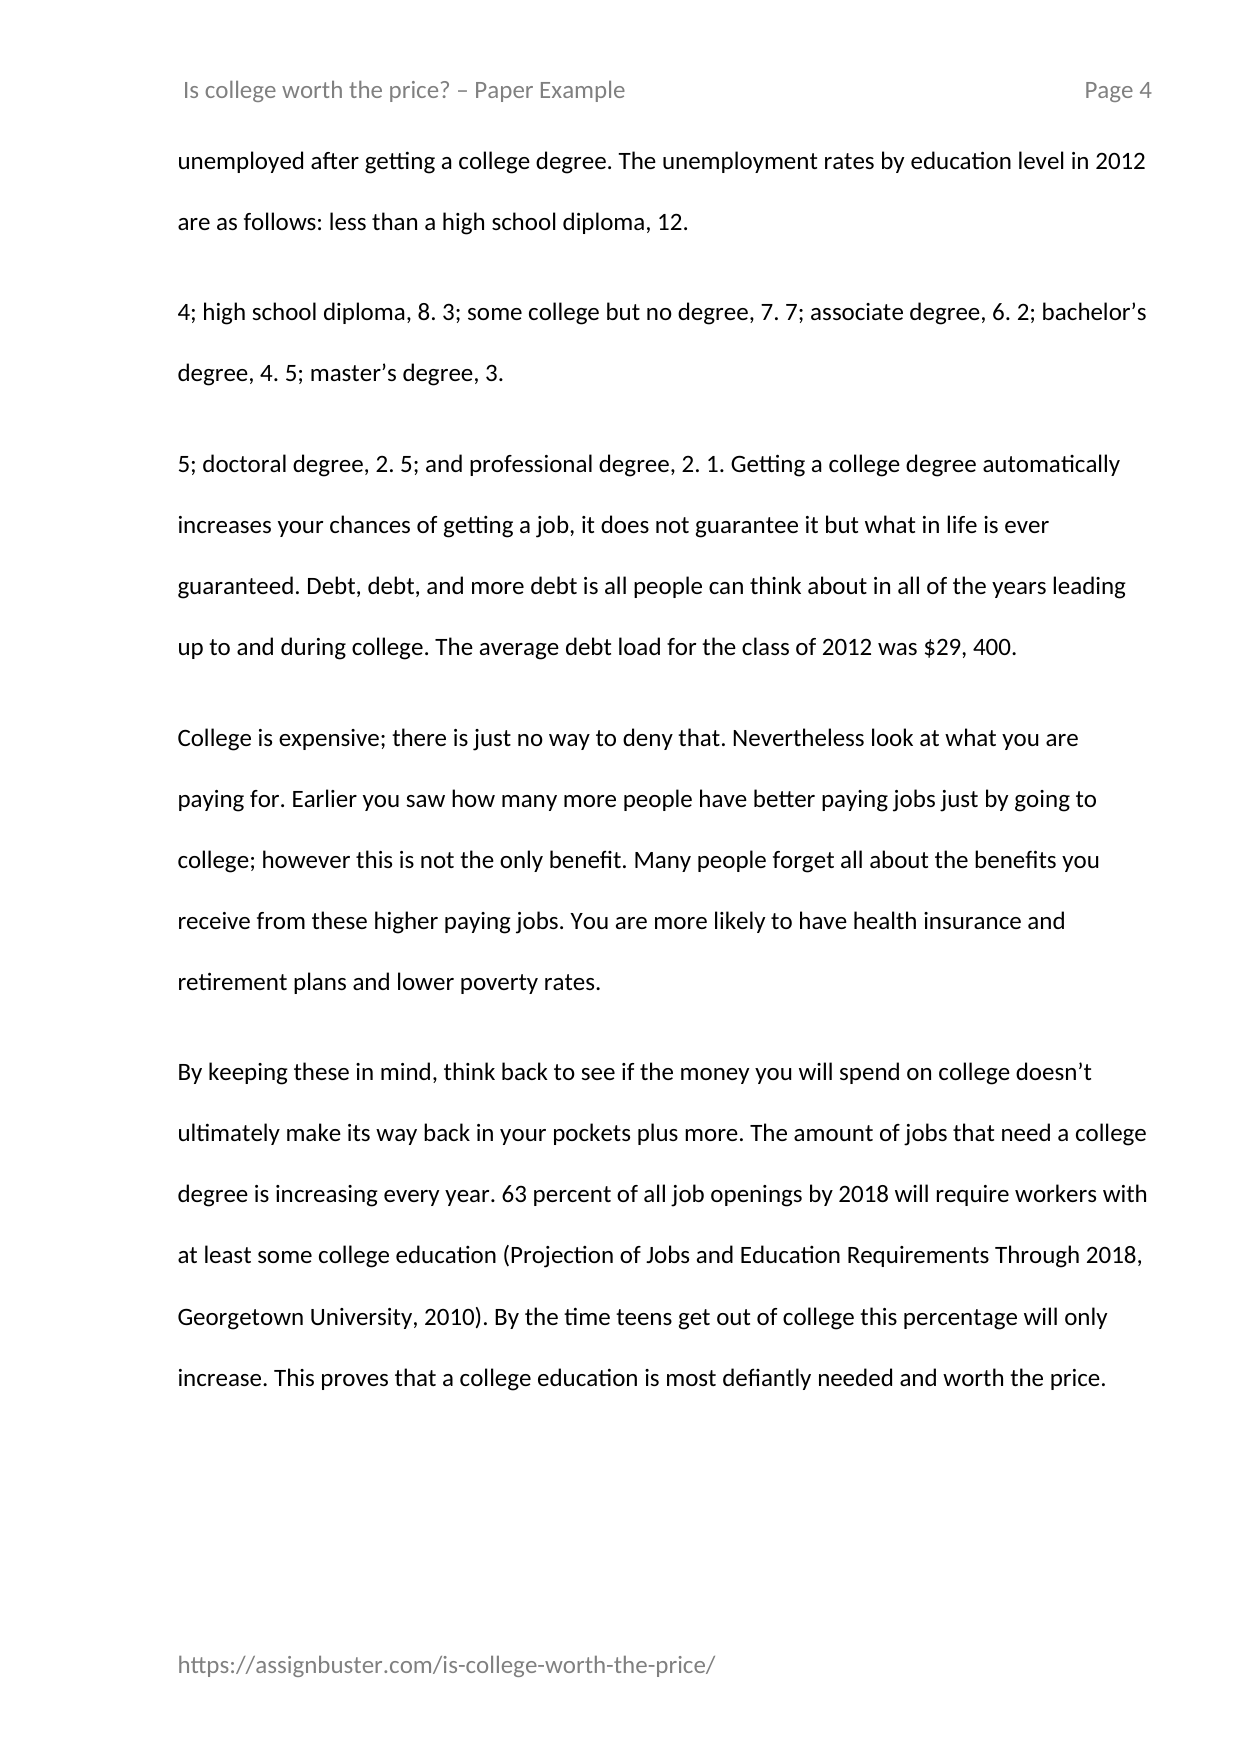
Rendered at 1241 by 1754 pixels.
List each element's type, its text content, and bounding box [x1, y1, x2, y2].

text College is expensive; there is just no way to deny that. Nevertheless look at what you are paying for. Earlier you saw how many more people have better paying jobs just by going to college; however this is not the only benefit. Many people forget all about the benefits you receive from these higher paying jobs. You are more likely to have health insurance and retirement plans and lower poverty rates. [177, 722, 1152, 996]
text 5; doctoral degree, 2. 5; and professional degree, 2. 1. Getting a college degree automatically increases your chances of getting a job, it does not guarantee it but what in life is ever guaranteed. Debt, debt, and more debt is all people can think about in all of the years leading up to and during college. The average debt load for the class of 2012 was $29, 400. [177, 448, 1152, 662]
text 4; high school diploma, 8. 3; some college but no degree, 7. 7; associate degree, 6. 2; bachelor’s degree, 4. 5; master’s degree, 3. [177, 297, 1152, 388]
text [177, 145, 1152, 237]
text By keeping these in mind, think back to see if the money you will spend on college doesn’t ultimately make its way back in your pockets plus more. The amount of jobs that need a college degree is increasing every year. 63 percent of all job openings by 2018 will require workers with at least some college education (Projection of Jobs and Education Requirements Through 2018, Georgetown University, 2010). By the time teens get out of college this percentage will only increase. This proves that a college education is most defiantly needed and worth the price. [177, 1056, 1152, 1392]
